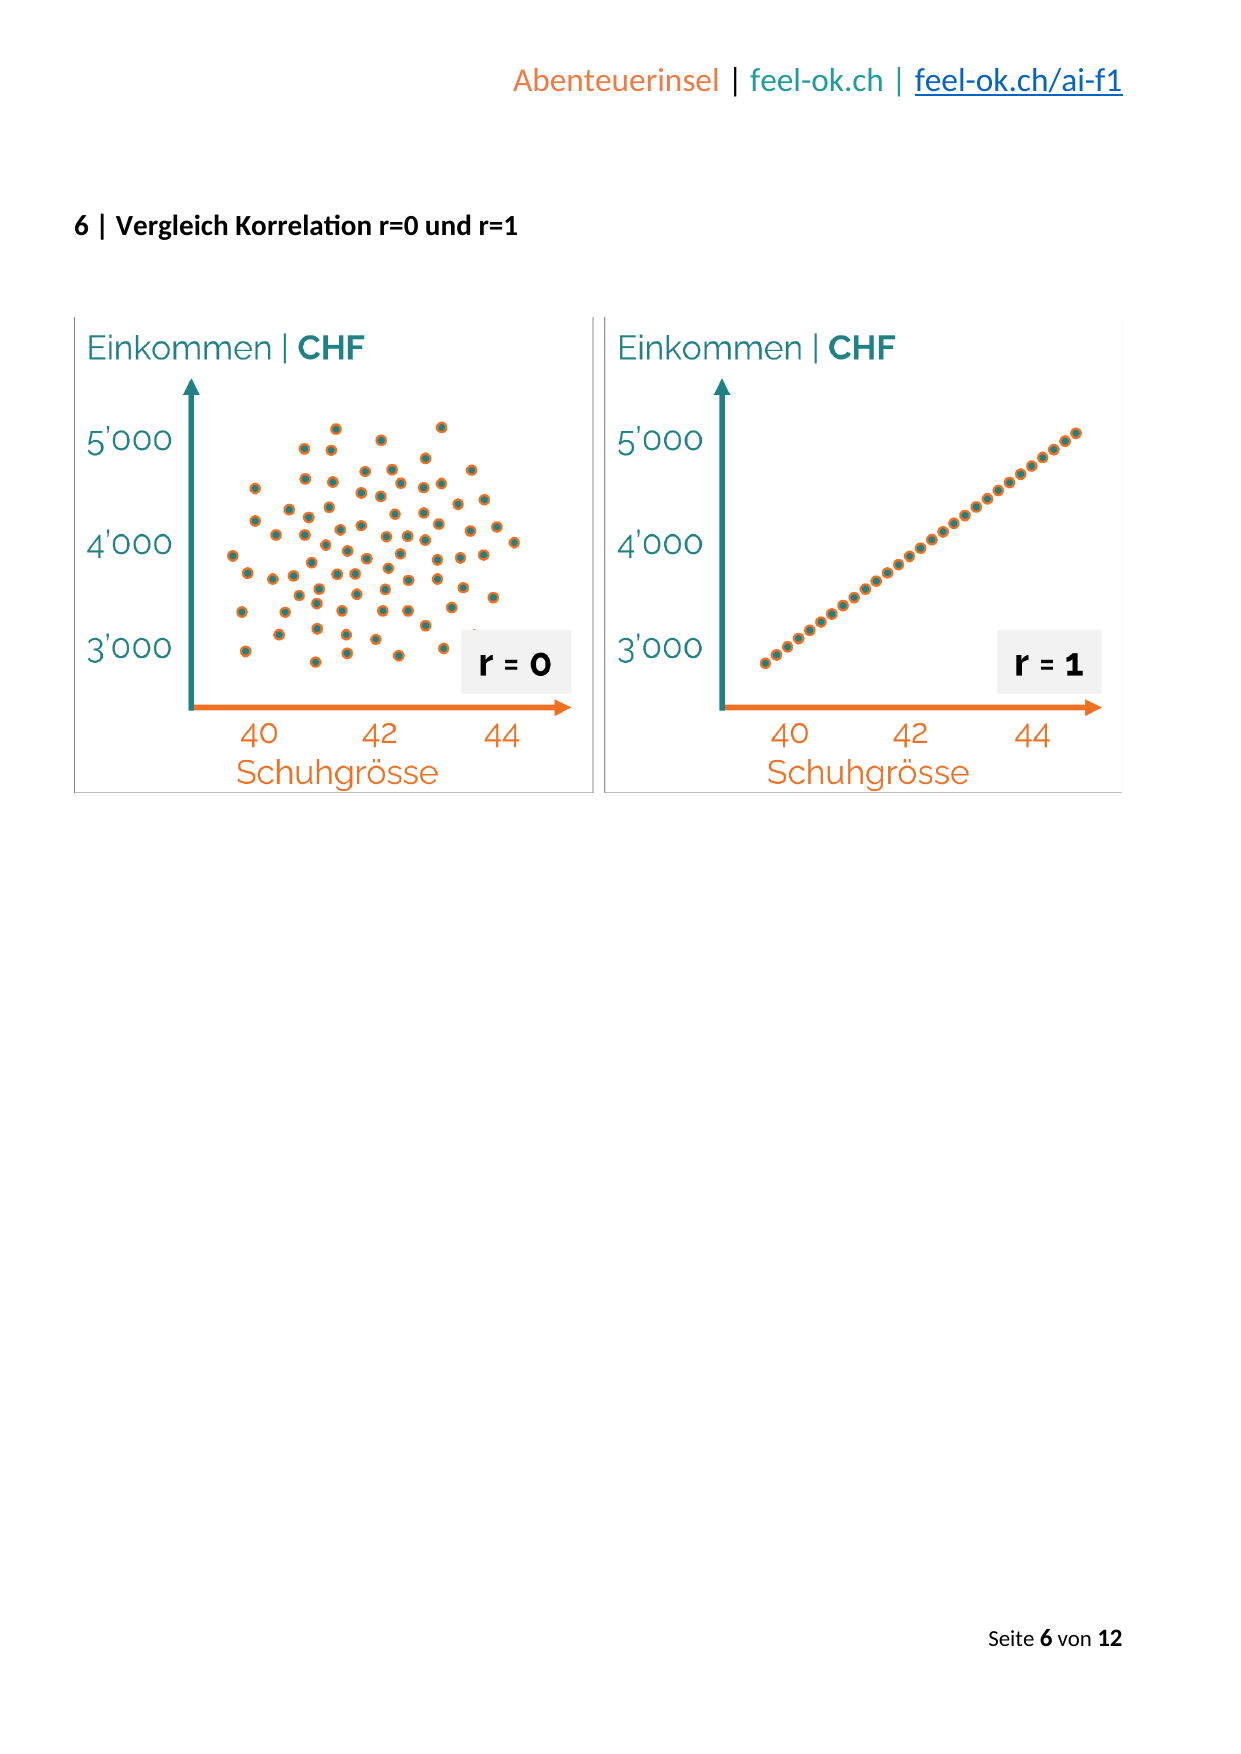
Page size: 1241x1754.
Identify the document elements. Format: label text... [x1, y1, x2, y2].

text 6 | Vergleich Korrelation r=0 und r=1 [74, 207, 1122, 242]
picture [73, 317, 1123, 793]
